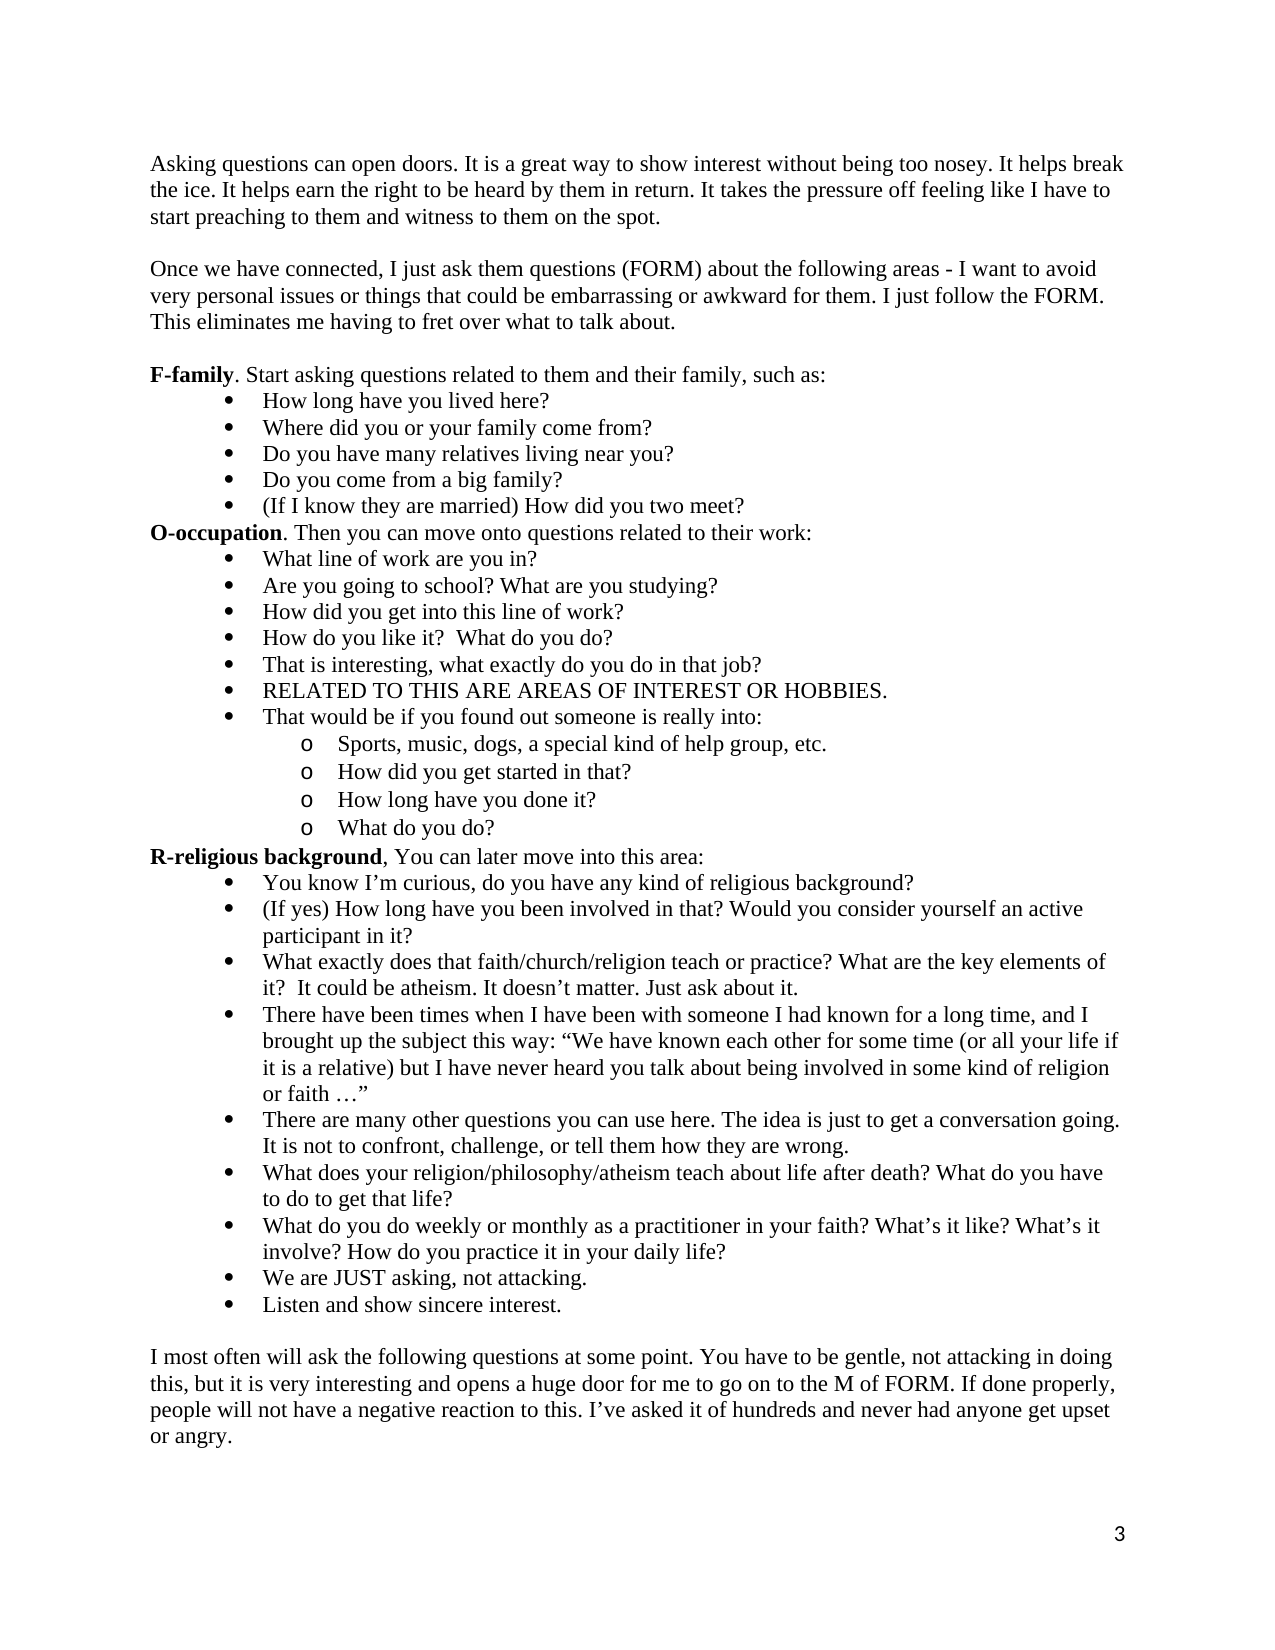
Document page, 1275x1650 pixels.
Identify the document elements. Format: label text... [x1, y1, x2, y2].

text F-family. Start asking questions related to them and their family, such as: [150, 361, 1125, 387]
list There have been times when I have been with someone I had known for a long time, and I brought up the subject this way: “We have known each other for some time (or all your life if it is a relative) but I have never heard you talk about being involved in some kind of religion or faith …” [225, 1001, 1125, 1106]
text R-religious background, You can later move into this area: [150, 843, 1125, 869]
list How long have you lived here? [225, 387, 1125, 413]
list How do you like it? What do you do? [225, 624, 1125, 651]
list That is interesting, what exactly do you do in that job? [225, 651, 1125, 677]
list You know I’m curious, do you have any kind of religious background? [225, 869, 1125, 895]
list How did you get started in that? [300, 758, 1125, 786]
text I most often will ask the following questions at some point. You have to be gentle, not attacking in doing this, but it is very interesting and opens a huge door for me to go on to the M of FORM. If done properly, people will not have a negative reaction to this. I’ve asked it of hundreds and never had anyone get upset or angry. [150, 1343, 1125, 1449]
list Are you going to school? What are you studying? [225, 572, 1125, 598]
list What does your religion/philosophy/atheism teach about life after death? What do you have to do to get that life? [225, 1159, 1125, 1212]
list What do you do weekly or monthly as a practitioner in your faith? What’s it like? What’s it involve? How do you practice it in your daily life? [225, 1212, 1125, 1264]
list What exactly does that faith/church/religion teach or practice? What are the key elements of it? It could be atheism. It doesn’t matter. Just ask about it. [225, 948, 1125, 1001]
list What line of work are you in? [225, 545, 1125, 572]
list How did you get into this line of work? [225, 598, 1125, 624]
list RELATED TO THIS ARE AREAS OF INTEREST OR HOBBIES. [225, 677, 1125, 703]
list (If I know they are married) How did you two meet? [225, 493, 1125, 519]
text Asking questions can open doors. It is a great way to show interest without being too nosey. It helps break the ice. It helps earn the right to be heard by them in return. It takes the pressure off feeling like I have to start preaching to them and witness to them on the spot. [150, 150, 1125, 229]
list Where did you or your family come from? [225, 413, 1125, 440]
list Do you have many relatives living near you? [225, 440, 1125, 466]
list Sports, music, dogs, a special kind of help group, etc. [300, 730, 1125, 758]
list Listen and show sincere interest. [225, 1291, 1125, 1317]
text Once we have connected, I just ask them questions (FORM) about the following areas - I want to avoid very personal issues or things that could be embarrassing or awkward for them. I just follow the FORM. This eliminates me having to fret over what to talk about. [150, 255, 1125, 334]
list There are many other questions you can use here. The idea is just to get a conversation going. It is not to confront, challenge, or tell them how they are wrong. [225, 1106, 1125, 1159]
list We are JUST asking, not attacking. [225, 1264, 1125, 1291]
list That would be if you found out someone is really into: [225, 703, 1125, 730]
list What do you do? [300, 814, 1125, 843]
list How long have you done it? [300, 786, 1125, 814]
text O-occupation. Then you can move onto questions related to their work: [150, 519, 1125, 545]
list Do you come from a big family? [225, 466, 1125, 493]
list (If yes) How long have you been involved in that? Would you consider yourself an active participant in it? [225, 895, 1125, 948]
